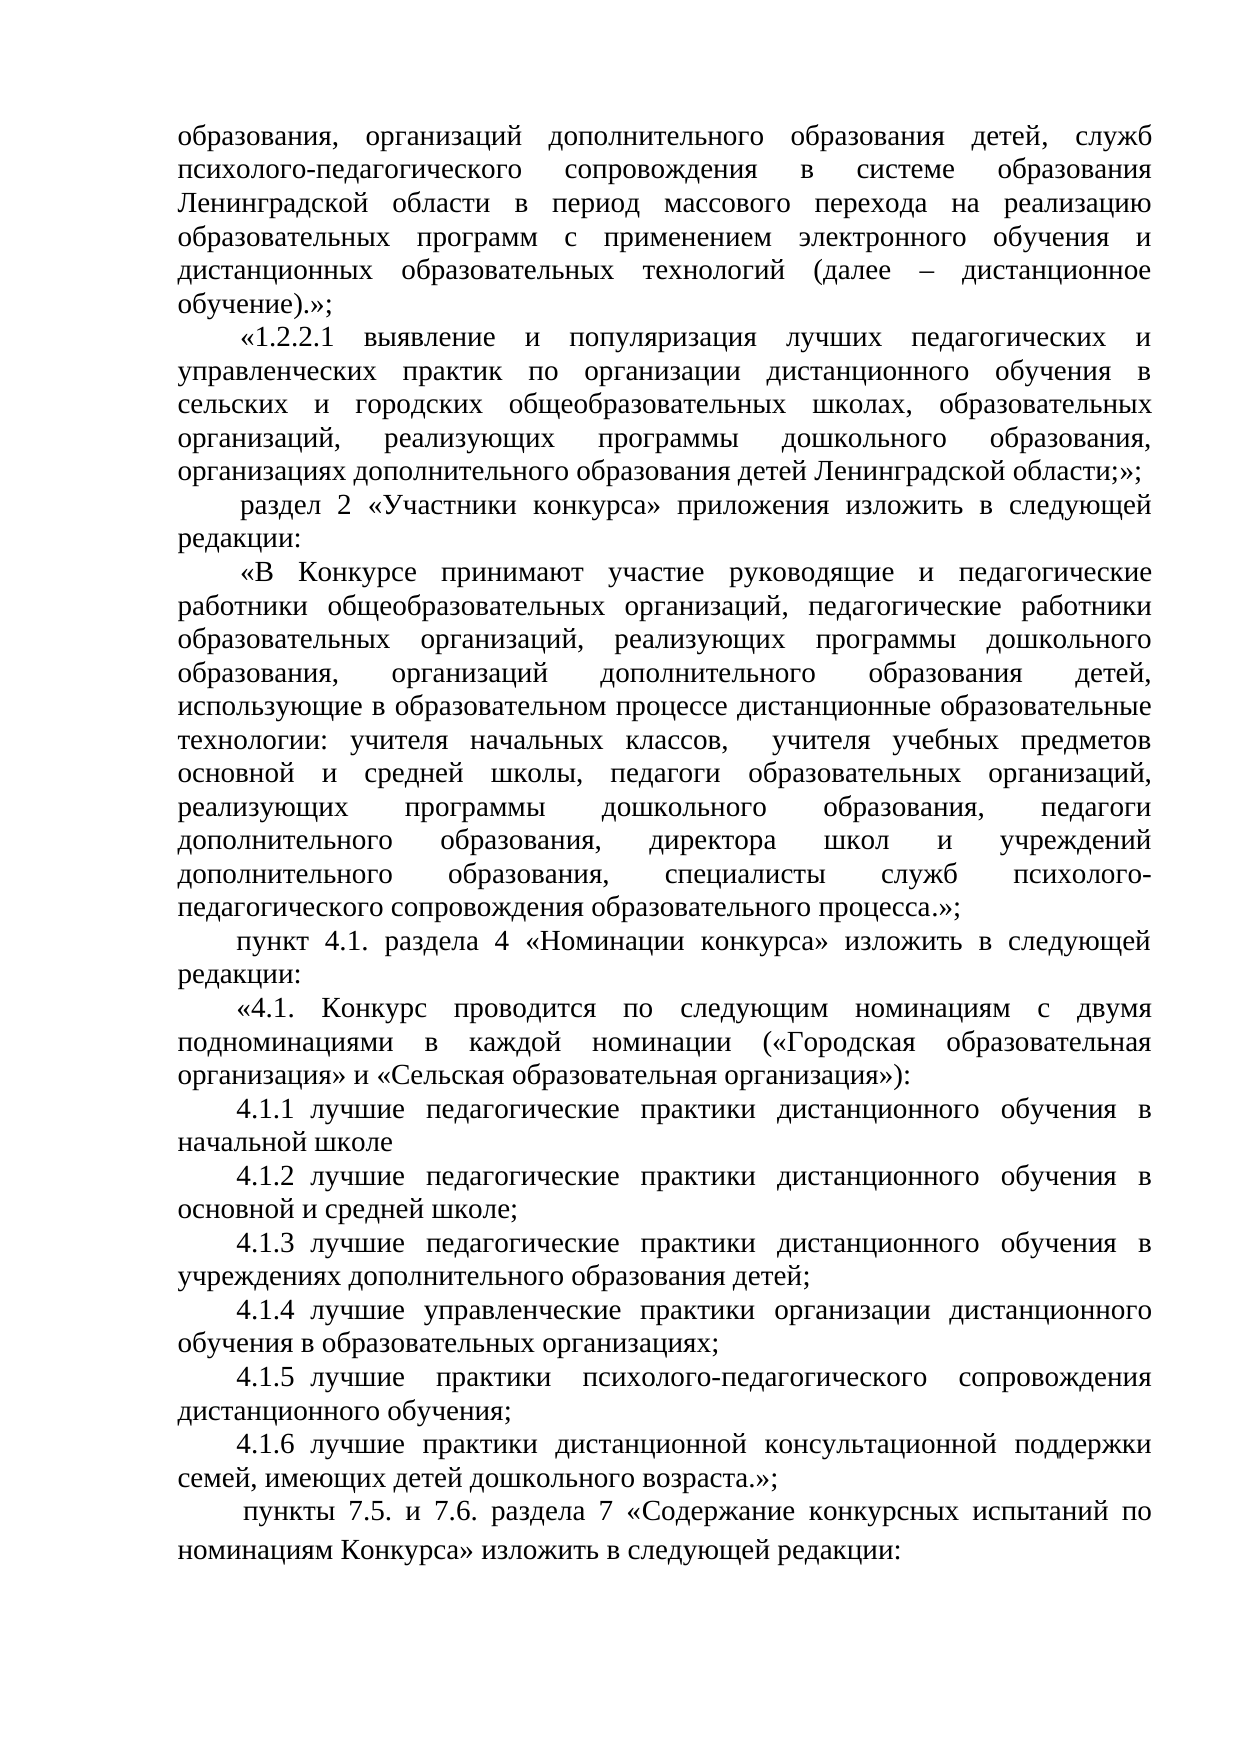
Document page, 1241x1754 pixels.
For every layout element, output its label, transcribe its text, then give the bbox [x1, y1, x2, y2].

list лучшие управленческие практики организации дистанционного обучения в образовательных организациях; [177, 1292, 1152, 1359]
list лучшие педагогические практики дистанционного обучения в начальной школе [177, 1091, 1152, 1158]
text раздел 2 «Участники конкурса» приложения изложить в следующей редакции: [177, 487, 1152, 554]
text «4.1. Конкурс проводится по следующим номинациям с двумя подноминациями в каждой номинации («Городская образовательная организация» и «Сельская образовательная организация»): [177, 990, 1152, 1091]
text «В Конкурсе принимают участие руководящие и педагогические работники общеобразовательных организаций, педагогические работники образовательных организаций, реализующих программы дошкольного образования, организаций дополнительного образования детей, использующие в образовательном процессе дистанционные образовательные технологии: учителя начальных классов, учителя учебных предметов основной и средней школы, педагоги образовательных организаций, реализующих программы дошкольного образования, педагоги дополнительного образования, директора школ и учреждений дополнительного образования, специалисты служб психолого-педагогического сопровождения образовательного процесса.»; [177, 554, 1152, 923]
list лучшие педагогические практики дистанционного обучения в учреждениях дополнительного образования детей; [177, 1225, 1152, 1292]
list лучшие практики психолого-педагогического сопровождения дистанционного обучения; [177, 1359, 1152, 1426]
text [177, 118, 1152, 319]
text пункты 7.5. и 7.6. раздела 7 «Содержание конкурсных испытаний по номинациям Конкурса» изложить в следующей редакции: [177, 1493, 1152, 1565]
list лучшие практики дистанционной консультационной поддержки семей, имеющих детей дошкольного возраста.»; [177, 1426, 1152, 1493]
list лучшие педагогические практики дистанционного обучения в основной и средней школе; [177, 1158, 1152, 1225]
text пункт 4.1. раздела 4 «Номинации конкурса» изложить в следующей редакции: [177, 923, 1152, 990]
text «1.2.2.1 выявление и популяризация лучших педагогических и управленческих практик по организации дистанционного обучения в сельских и городских общеобразовательных школах, образовательных организаций, реализующих программы дошкольного образования, организациях дополнительного образования детей Ленинградской области;»; [177, 319, 1152, 487]
